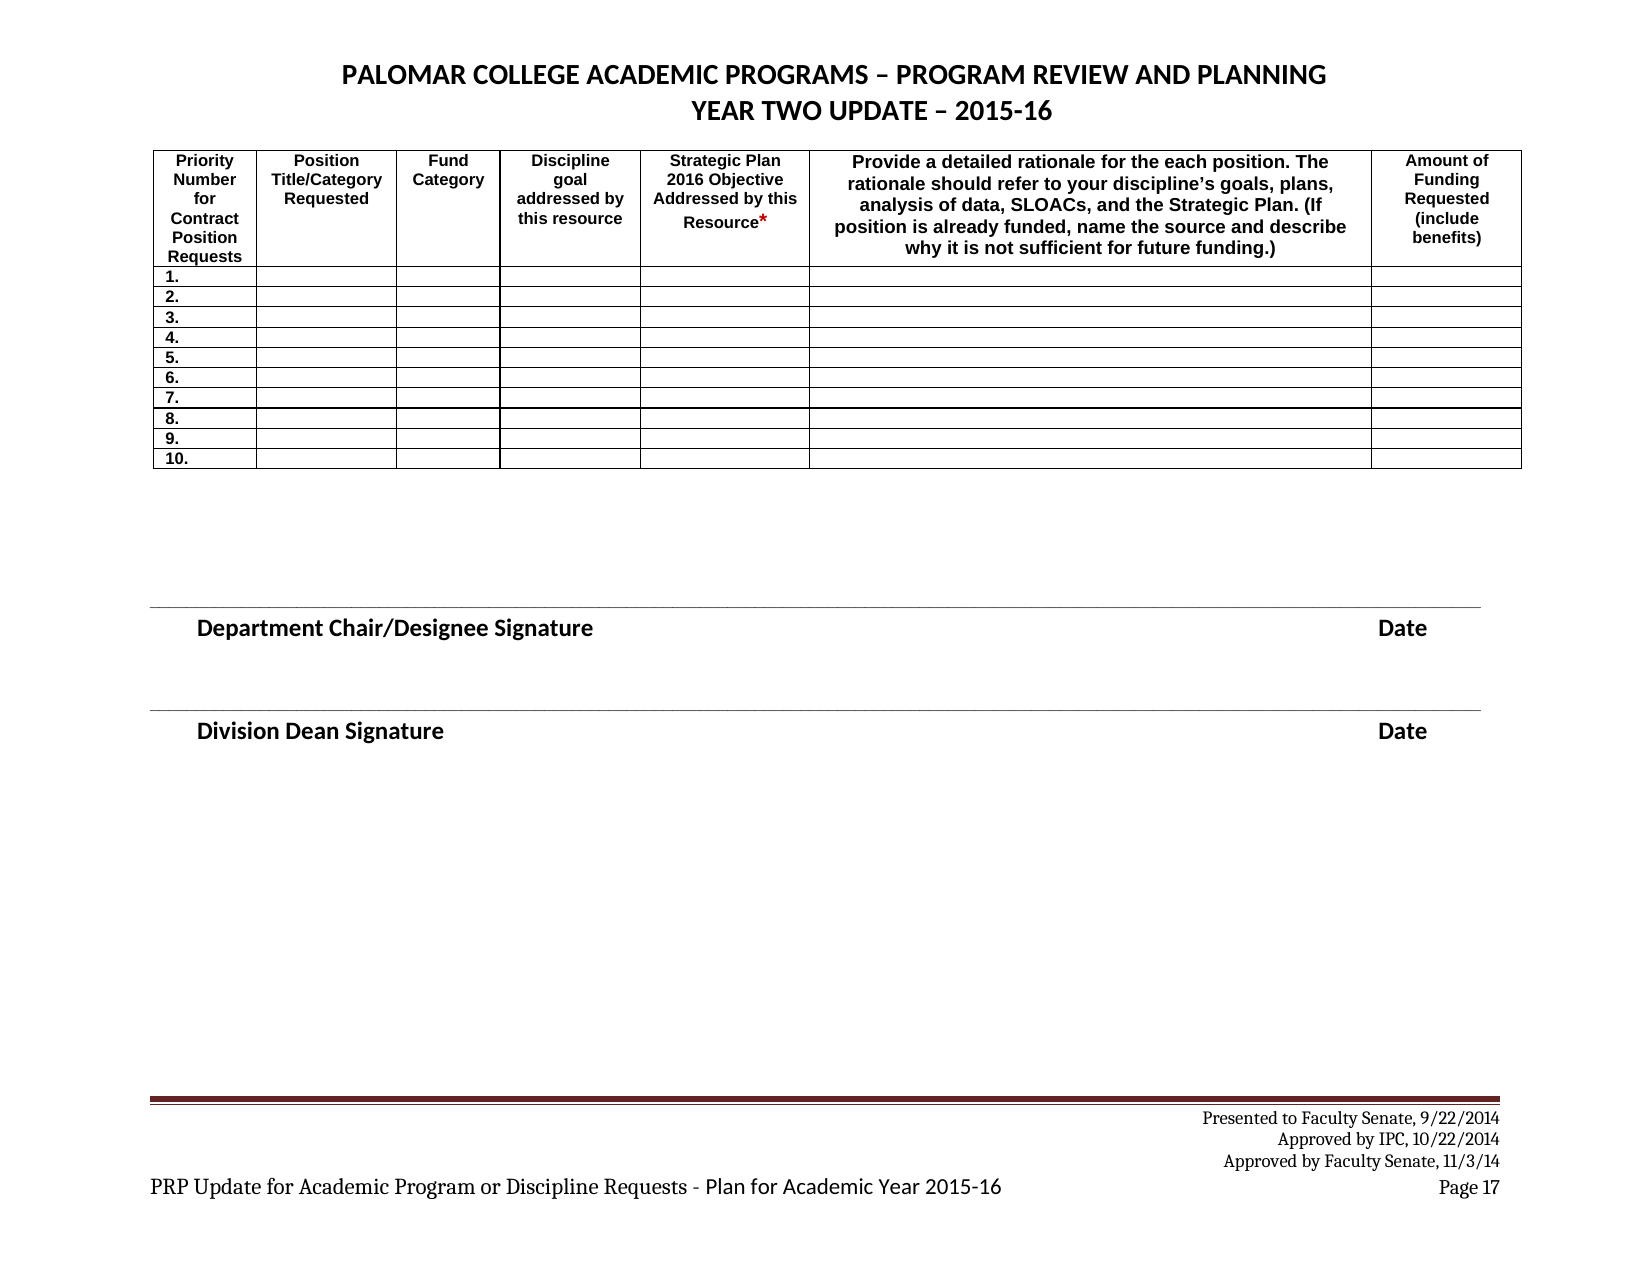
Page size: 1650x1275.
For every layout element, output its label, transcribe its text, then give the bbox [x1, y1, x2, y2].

table_cell 7. [154, 388, 256, 407]
table_cell [501, 409, 640, 428]
table_cell [810, 267, 1371, 286]
table_cell [810, 328, 1371, 347]
table_cell [810, 409, 1371, 428]
table_cell [1372, 267, 1521, 286]
table_cell [641, 348, 809, 367]
table_cell 9. [154, 429, 256, 448]
table_cell [641, 388, 809, 407]
table_cell [1372, 388, 1521, 407]
table_cell [257, 368, 396, 387]
table_cell [641, 368, 809, 387]
table_header Fund Category [397, 151, 499, 266]
table_cell [1372, 409, 1521, 428]
table_cell [641, 328, 809, 347]
table_cell 4. [154, 328, 256, 347]
table_cell 3. [154, 307, 256, 327]
table_cell [810, 287, 1371, 306]
table_cell [501, 287, 640, 306]
table_cell [810, 307, 1371, 327]
table_cell [397, 348, 499, 367]
table_cell 2. [154, 287, 256, 306]
table_cell [397, 409, 499, 428]
table_cell [257, 449, 396, 468]
table_cell [397, 429, 499, 448]
table_cell [810, 368, 1371, 387]
table_cell [257, 267, 396, 286]
table_cell [810, 388, 1371, 407]
table_cell [1372, 368, 1521, 387]
table_cell 5. [154, 348, 256, 367]
table_cell [397, 307, 499, 327]
table_cell [397, 267, 499, 286]
table_cell [397, 449, 499, 468]
table_cell [641, 409, 809, 428]
table_cell [810, 449, 1371, 468]
table_cell [257, 429, 396, 448]
table_cell [501, 449, 640, 468]
table_cell [501, 267, 640, 286]
table_cell [397, 287, 499, 306]
table_cell [257, 328, 396, 347]
table_cell [1372, 328, 1521, 347]
table_cell [257, 287, 396, 306]
table_cell [810, 429, 1371, 448]
table_cell [397, 388, 499, 407]
text Department Chair/Designee Signature Date [150, 612, 1500, 643]
table_cell [1372, 449, 1521, 468]
table_header Amount of Funding Requested (include benefits) [1372, 151, 1521, 266]
table_cell [501, 307, 640, 327]
table_cell [641, 307, 809, 327]
table_cell [501, 368, 640, 387]
table_cell [1372, 429, 1521, 448]
table_cell [810, 348, 1371, 367]
table_cell [1372, 287, 1521, 306]
table_cell [397, 328, 499, 347]
table_header Provide a detailed rationale for the each position. The rationale should refer to your discipline’s goals, plans, analysis of data, SLOACs, and the Strategic Plan. (If position is already funded, name the source and describe why it is not sufficient for future funding.) [810, 151, 1371, 266]
table_cell [501, 348, 640, 367]
table_cell [501, 429, 640, 448]
table_header Discipline goal addressed by this resource [501, 151, 640, 266]
table_cell [641, 267, 809, 286]
table_cell [501, 328, 640, 347]
table_cell 10. [154, 449, 256, 468]
table_header Strategic Plan 2016 Objective Addressed by this Resource* [641, 151, 809, 266]
table_cell [641, 429, 809, 448]
table_cell [1372, 348, 1521, 367]
table_cell 6. [154, 368, 256, 387]
table_cell 1. [154, 267, 256, 286]
table_cell [397, 368, 499, 387]
table_cell [257, 307, 396, 327]
table_header Priority Number for Contract Position Requests [154, 151, 256, 266]
table_cell [641, 287, 809, 306]
table_cell [257, 388, 396, 407]
text Division Dean Signature Date [150, 715, 1500, 745]
table_cell [501, 388, 640, 407]
table_header Position Title/Category Requested [257, 151, 396, 266]
table_cell [257, 409, 396, 428]
table_cell [1372, 307, 1521, 327]
table_cell [641, 449, 809, 468]
table_cell [257, 348, 396, 367]
table_cell 8. [154, 409, 256, 428]
